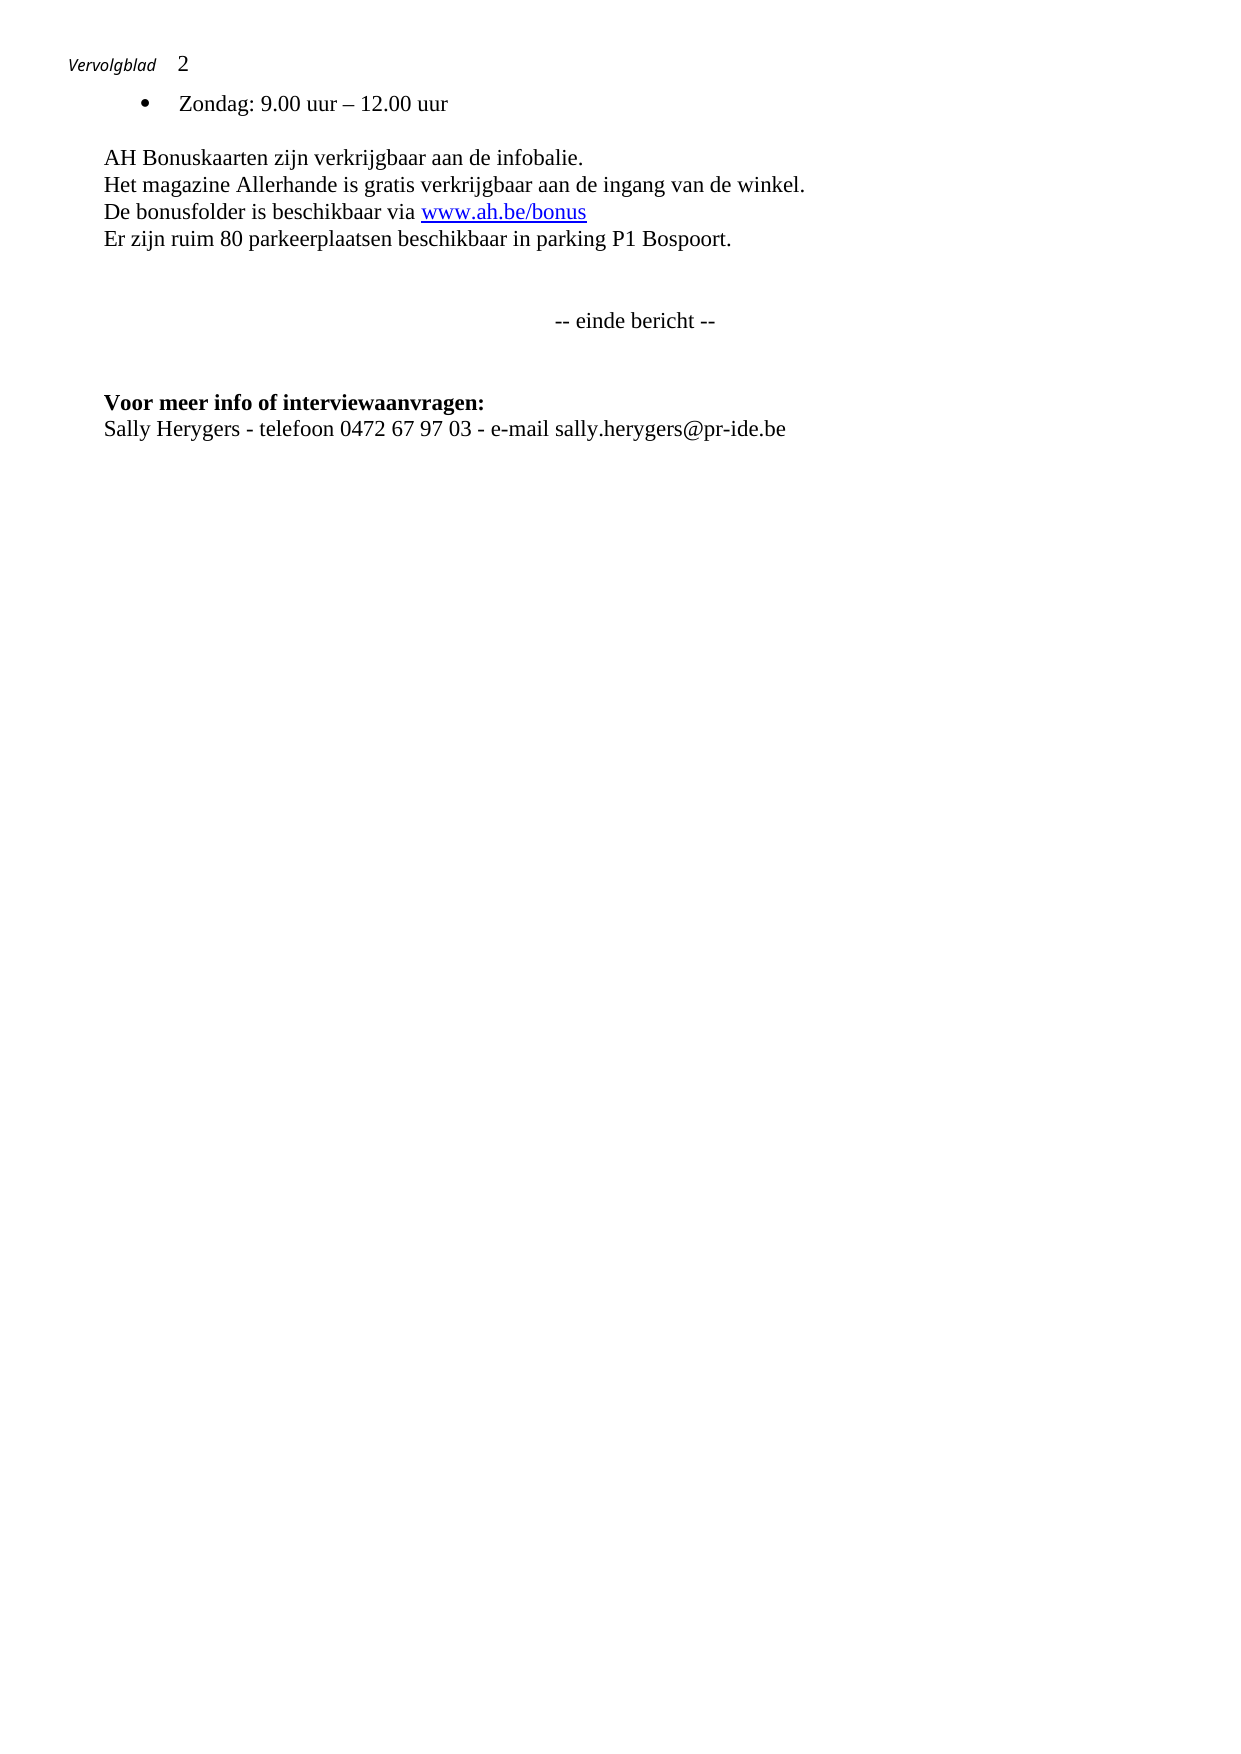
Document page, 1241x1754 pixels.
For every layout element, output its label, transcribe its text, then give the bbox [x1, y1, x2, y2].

text De bonusfolder is beschikbaar via www.ah.be/bonus [103, 198, 1166, 225]
list Zondag: 9.00 uur – 12.00 uur [141, 89, 1166, 116]
text -- einde bericht -- [103, 306, 1166, 333]
text Er zijn ruim 80 parkeerplaatsen beschikbaar in parking P1 Bospoort. [103, 225, 1166, 252]
text AH Bonuskaarten zijn verkrijgbaar aan de infobalie. [103, 143, 1166, 171]
text Sally Herygers - telefoon 0472 67 97 03 - e-mail sally.herygers@pr-ide.be [68, 415, 1166, 442]
text Het magazine Allerhande is gratis verkrijgbaar aan de ingang van de winkel. [103, 171, 1166, 198]
text Voor meer info of interviewaanvragen: [103, 388, 1166, 415]
